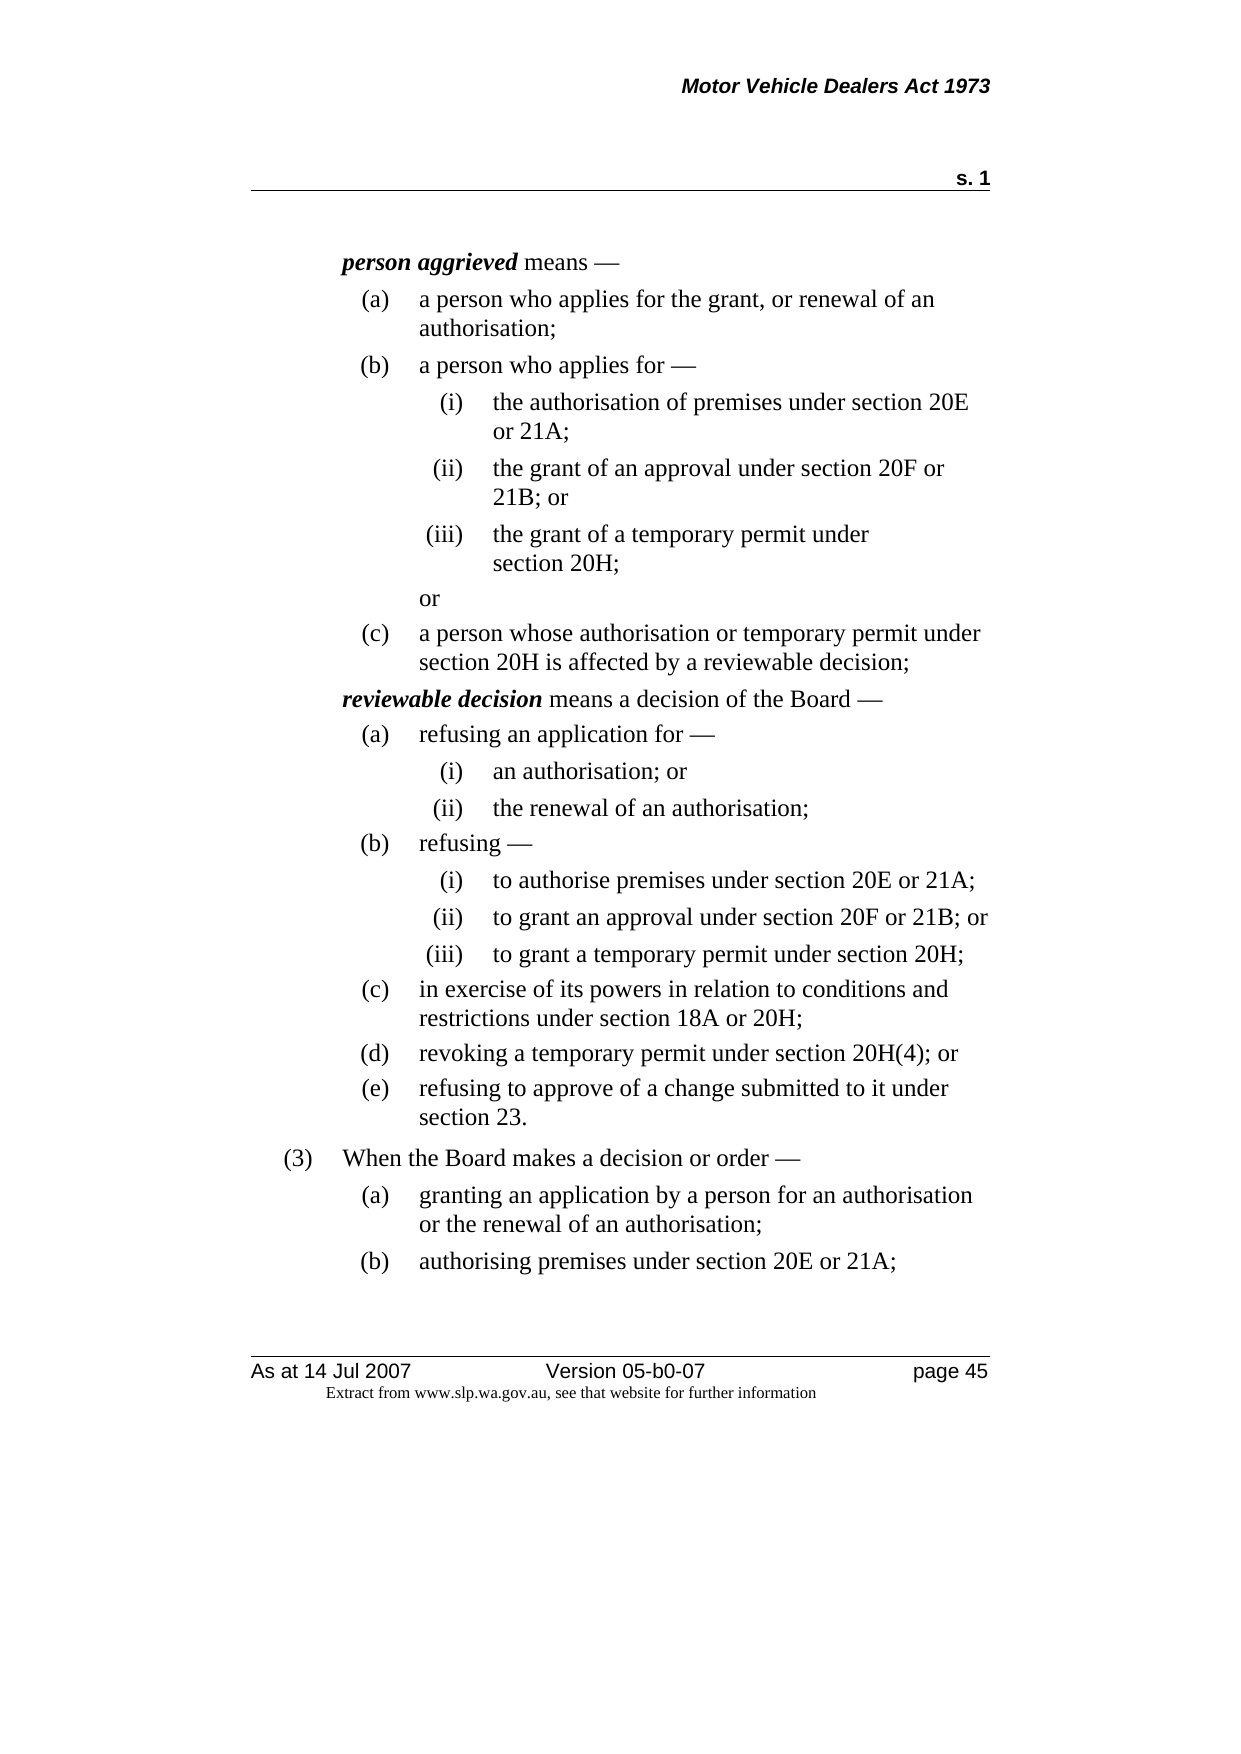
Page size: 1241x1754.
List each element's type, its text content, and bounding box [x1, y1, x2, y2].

text (ii) the renewal of an authorisation; [251, 793, 990, 822]
text (iii) the grant of a temporary permit under section 20H; [251, 519, 990, 577]
text (ii) the grant of an approval under section 20F or 21B; or [251, 453, 990, 511]
text (3) When the Board makes a decision or order — [251, 1143, 990, 1172]
text (b) refusing — [251, 828, 990, 857]
text (a) a person who applies for the grant, or renewal of an authorisation; [251, 284, 990, 342]
text (a) refusing an application for — [251, 719, 990, 747]
text (ii) to grant an approval under section 20F or 21B; or [251, 902, 990, 931]
text (d) revoking a temporary permit under section 20H(4); or [251, 1038, 990, 1067]
text (i) an authorisation; or [251, 756, 990, 784]
text (a) granting an application by a person for an authorisation or the renewal of an authorisation; [251, 1180, 990, 1237]
text (c) in exercise of its powers in relation to conditions and restrictions under section 18A or 20H; [251, 974, 990, 1032]
text (c) a person whose authorisation or temporary permit under section 20H is affected by a reviewable decision; [251, 618, 990, 675]
text reviewable decision means a decision of the Board — [251, 684, 990, 712]
text (i) to authorise premises under section 20E or 21A; [251, 865, 990, 894]
text or [251, 583, 990, 612]
text (e) refusing to approve of a change submitted to it under section 23. [251, 1073, 990, 1130]
text (b) a person who applies for — [251, 350, 990, 379]
text person aggrieved means — [251, 247, 990, 276]
text (i) the authorisation of premises under section 20E or 21A; [251, 387, 990, 445]
text (b) authorising premises under section 20E or 21A; [251, 1246, 990, 1274]
text (iii) to grant a temporary permit under section 20H; [251, 939, 990, 968]
